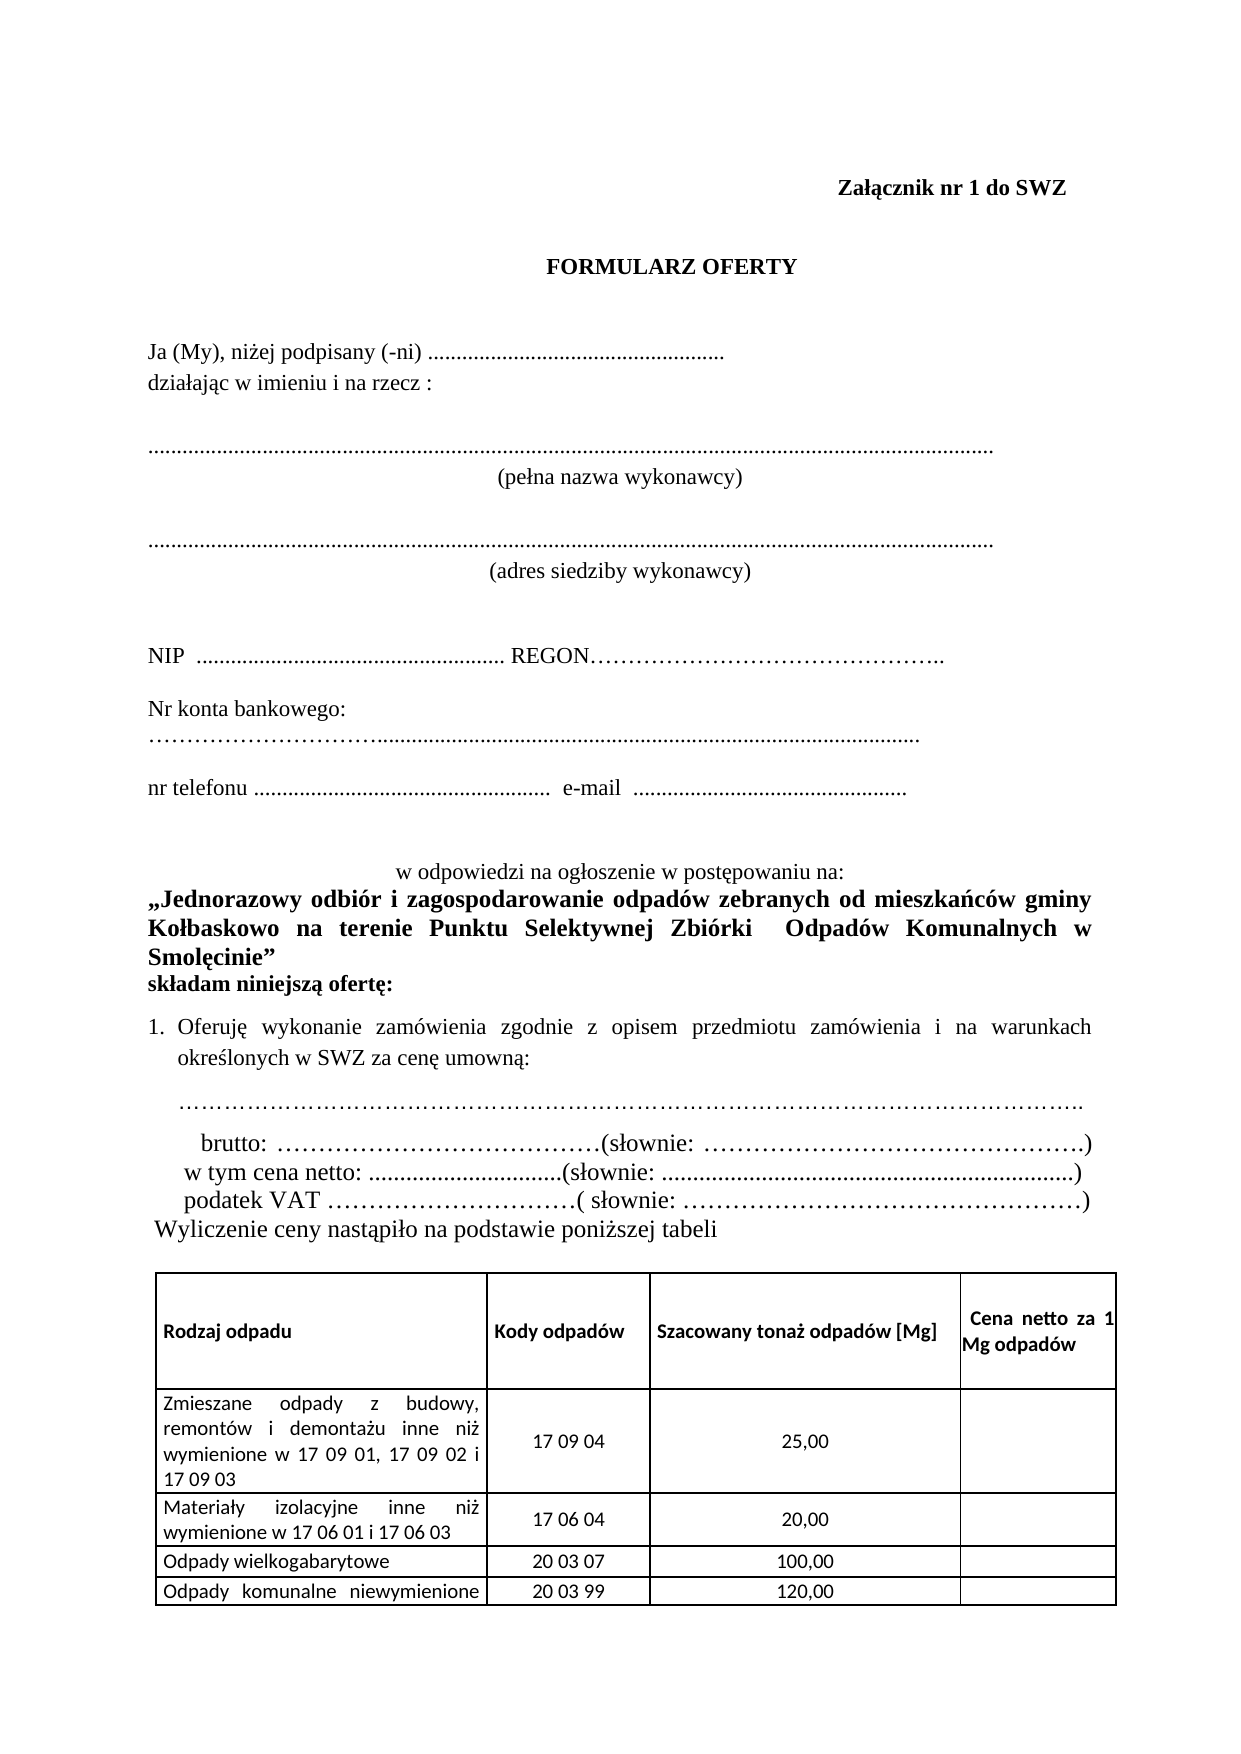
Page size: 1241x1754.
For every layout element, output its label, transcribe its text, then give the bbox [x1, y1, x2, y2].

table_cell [157, 1578, 486, 1604]
table_cell 20 03 99 [488, 1578, 649, 1604]
subtitle FORMULARZ OFERTY [221, 253, 1093, 279]
table_cell [961, 1578, 1115, 1604]
text działając w imieniu i na rzecz : [148, 366, 1093, 397]
table_cell 20,00 [651, 1494, 960, 1545]
table_cell Zmieszane odpady z budowy, remontów i demontażu inne niż wymienione w 17 09 01, 17 09 02 i 17 09 03 [157, 1390, 486, 1492]
table_cell 120,00 [651, 1578, 960, 1604]
list Oferuję wykonanie zamówienia zgodnie z opisem przedmiotu zamówienia i na warunkach określonych w SWZ za cenę umowną: [148, 1009, 1093, 1072]
table_cell [961, 1390, 1115, 1492]
subtitle Załącznik nr 1 do SWZ [221, 174, 1093, 200]
text .................................................................................................................................................... [148, 428, 1093, 459]
table_cell [961, 1494, 1115, 1545]
table_cell 17 09 04 [488, 1390, 649, 1492]
text Ja (My), niżej podpisany (-ni) .................................................... [148, 334, 1093, 366]
table_header Szacowany tonaż odpadów [Mg] [651, 1274, 960, 1388]
text „Jednorazowy odbiór i zagospodarowanie odpadów zebranych od mieszkańców gminy Kołbaskowo na terenie Punktu Selektywnej Zbiórki Odpadów Komunalnych w Smolęcinie” [148, 884, 1093, 970]
table_cell Materiały izolacyjne inne niż wymienione w 17 06 01 i 17 06 03 [157, 1494, 486, 1545]
text (adres siedziby wykonawcy) [148, 553, 1093, 584]
table_header Cena netto za 1 Mg odpadów [961, 1274, 1115, 1388]
table_header Kody odpadów [488, 1274, 649, 1388]
text Wyliczenie ceny nastąpiło na podstawie poniższej tabeli [148, 1214, 1093, 1243]
table_cell 25,00 [651, 1390, 960, 1492]
table_cell [961, 1547, 1115, 1576]
text Nr konta bankowego: …………………………............................................................................................... [148, 695, 1093, 747]
text NIP ...................................................... REGON……………………………………….. [148, 642, 1093, 668]
text brutto: …………………………………(słownie: ……………………………………….) w tym cena netto: ...............................(słownie: ..................................................................) [148, 1128, 1093, 1186]
text nr telefonu .................................................... e-mail ................................................ [148, 774, 1093, 800]
table_cell 17 06 04 [488, 1494, 649, 1545]
text składam niniejszą ofertę: [148, 970, 1093, 997]
table_cell Odpady wielkogabarytowe [157, 1547, 486, 1576]
list ……………………………………………………………………………………………………….. [177, 1084, 1093, 1116]
table_header Rodzaj odpadu [157, 1274, 486, 1388]
table_cell 100,00 [651, 1547, 960, 1576]
text .................................................................................................................................................... [148, 522, 1093, 553]
text podatek VAT …………………………( słownie: …………………………………………) [148, 1186, 1093, 1214]
table_cell 20 03 07 [488, 1547, 649, 1576]
text (pełna nazwa wykonawcy) [148, 459, 1093, 491]
text w odpowiedzi na ogłoszenie w postępowaniu na: [148, 858, 1093, 884]
